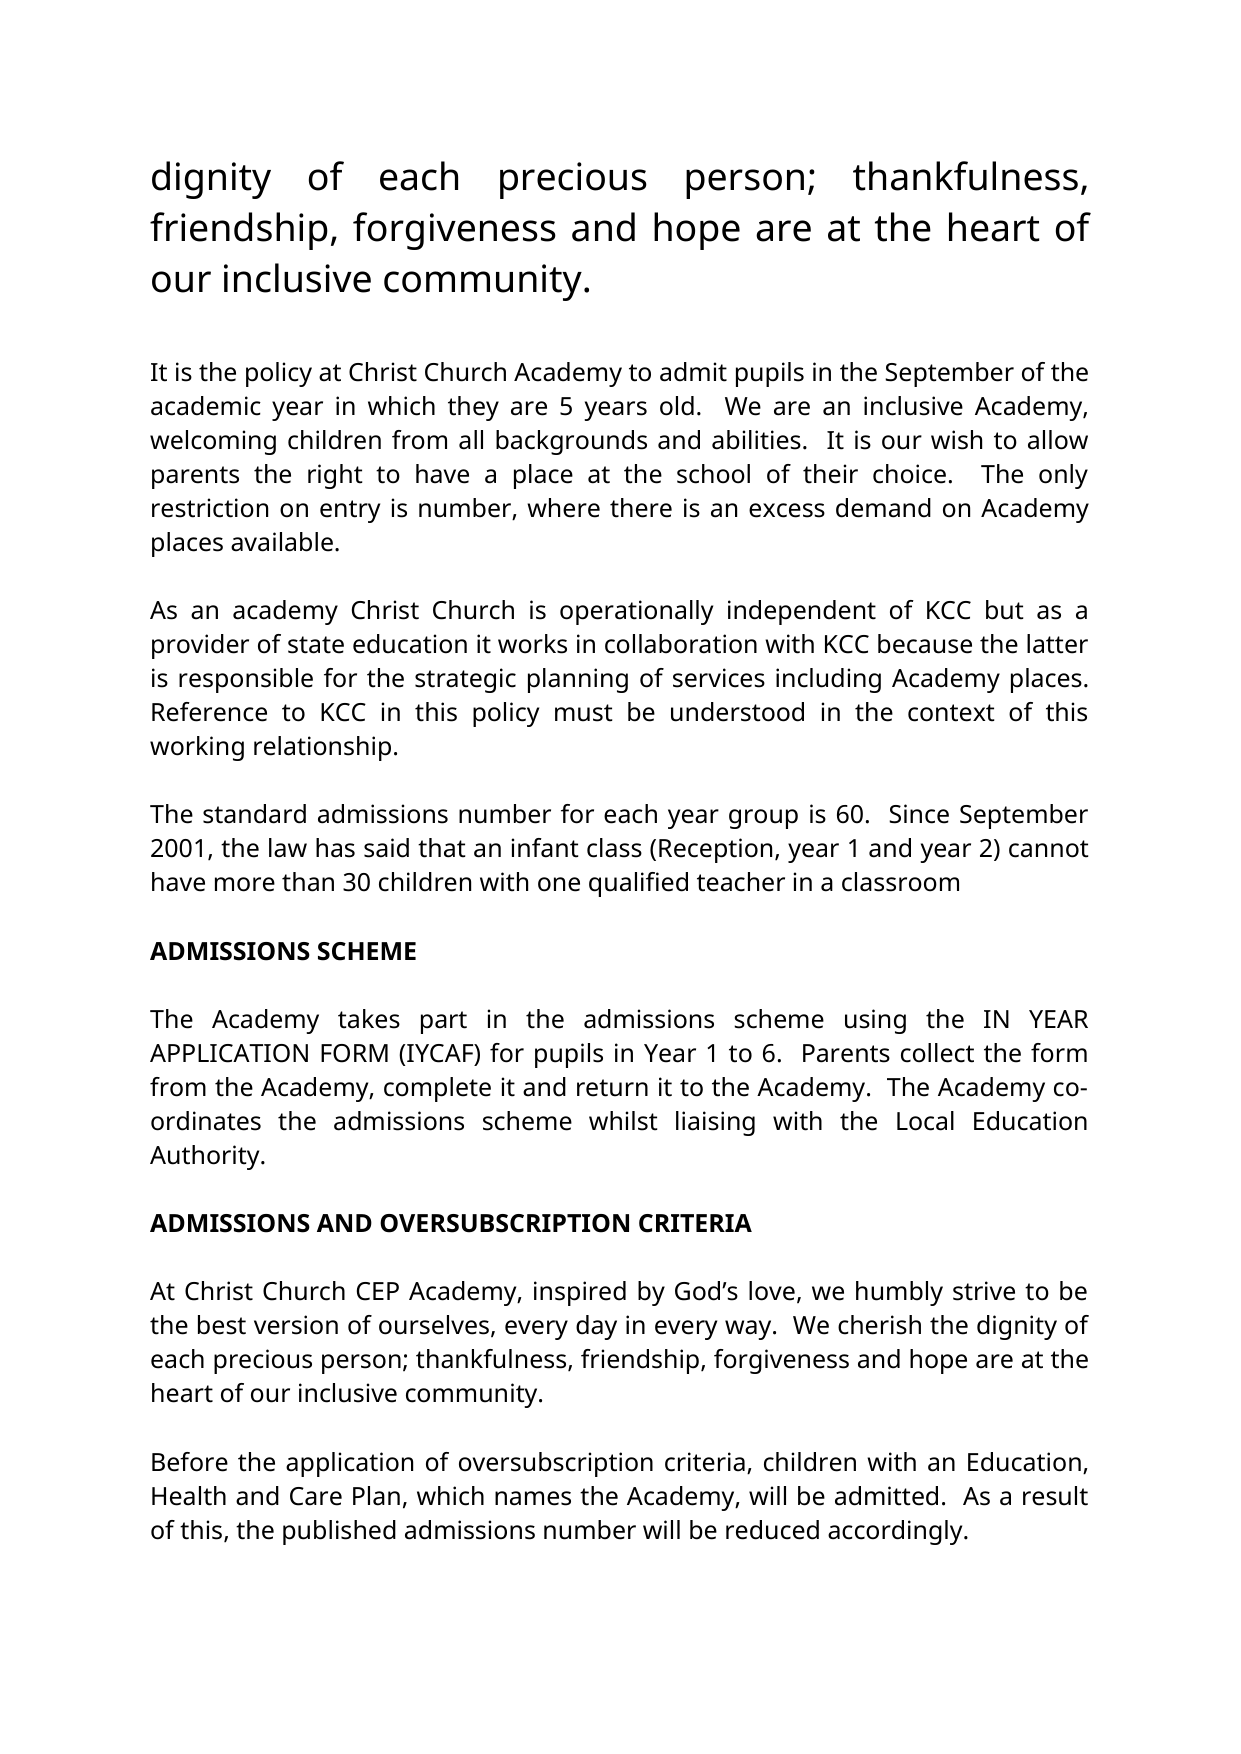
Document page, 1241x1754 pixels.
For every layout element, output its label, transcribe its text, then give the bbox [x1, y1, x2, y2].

text The standard admissions number for each year group is 60. Since September 2001, the law has said that an infant class (Reception, year 1 and year 2) cannot have more than 30 children with one qualified teacher in a classroom [150, 797, 1090, 899]
text ADMISSIONS SCHEME [150, 933, 1090, 967]
text It is the policy at Christ Church Academy to admit pupils in the September of the academic year in which they are 5 years old. We are an inclusive Academy, welcoming children from all backgrounds and abilities. It is our wish to allow parents the right to have a place at the school of their choice. The only restriction on entry is number, where there is an excess demand on Academy places available. [150, 354, 1090, 558]
text Before the application of oversubscription criteria, children with an Education, Health and Care Plan, which names the Academy, will be admitted. As a result of this, the published admissions number will be reduced accordingly. [150, 1444, 1090, 1546]
text ADMISSIONS AND OVERSUBSCRIPTION CRITERIA [150, 1206, 1090, 1240]
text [150, 150, 1090, 303]
text As an academy Christ Church is operationally independent of KCC but as a provider of state education it works in collaboration with KCC because the latter is responsible for the strategic planning of services including Academy places. Reference to KCC in this policy must be understood in the context of this working relationship. [150, 593, 1090, 763]
text The Academy takes part in the admissions scheme using the IN YEAR APPLICATION FORM (IYCAF) for pupils in Year 1 to 6. Parents collect the form from the Academy, complete it and return it to the Academy. The Academy co-ordinates the admissions scheme whilst liaising with the Local Education Authority. [150, 1001, 1090, 1172]
